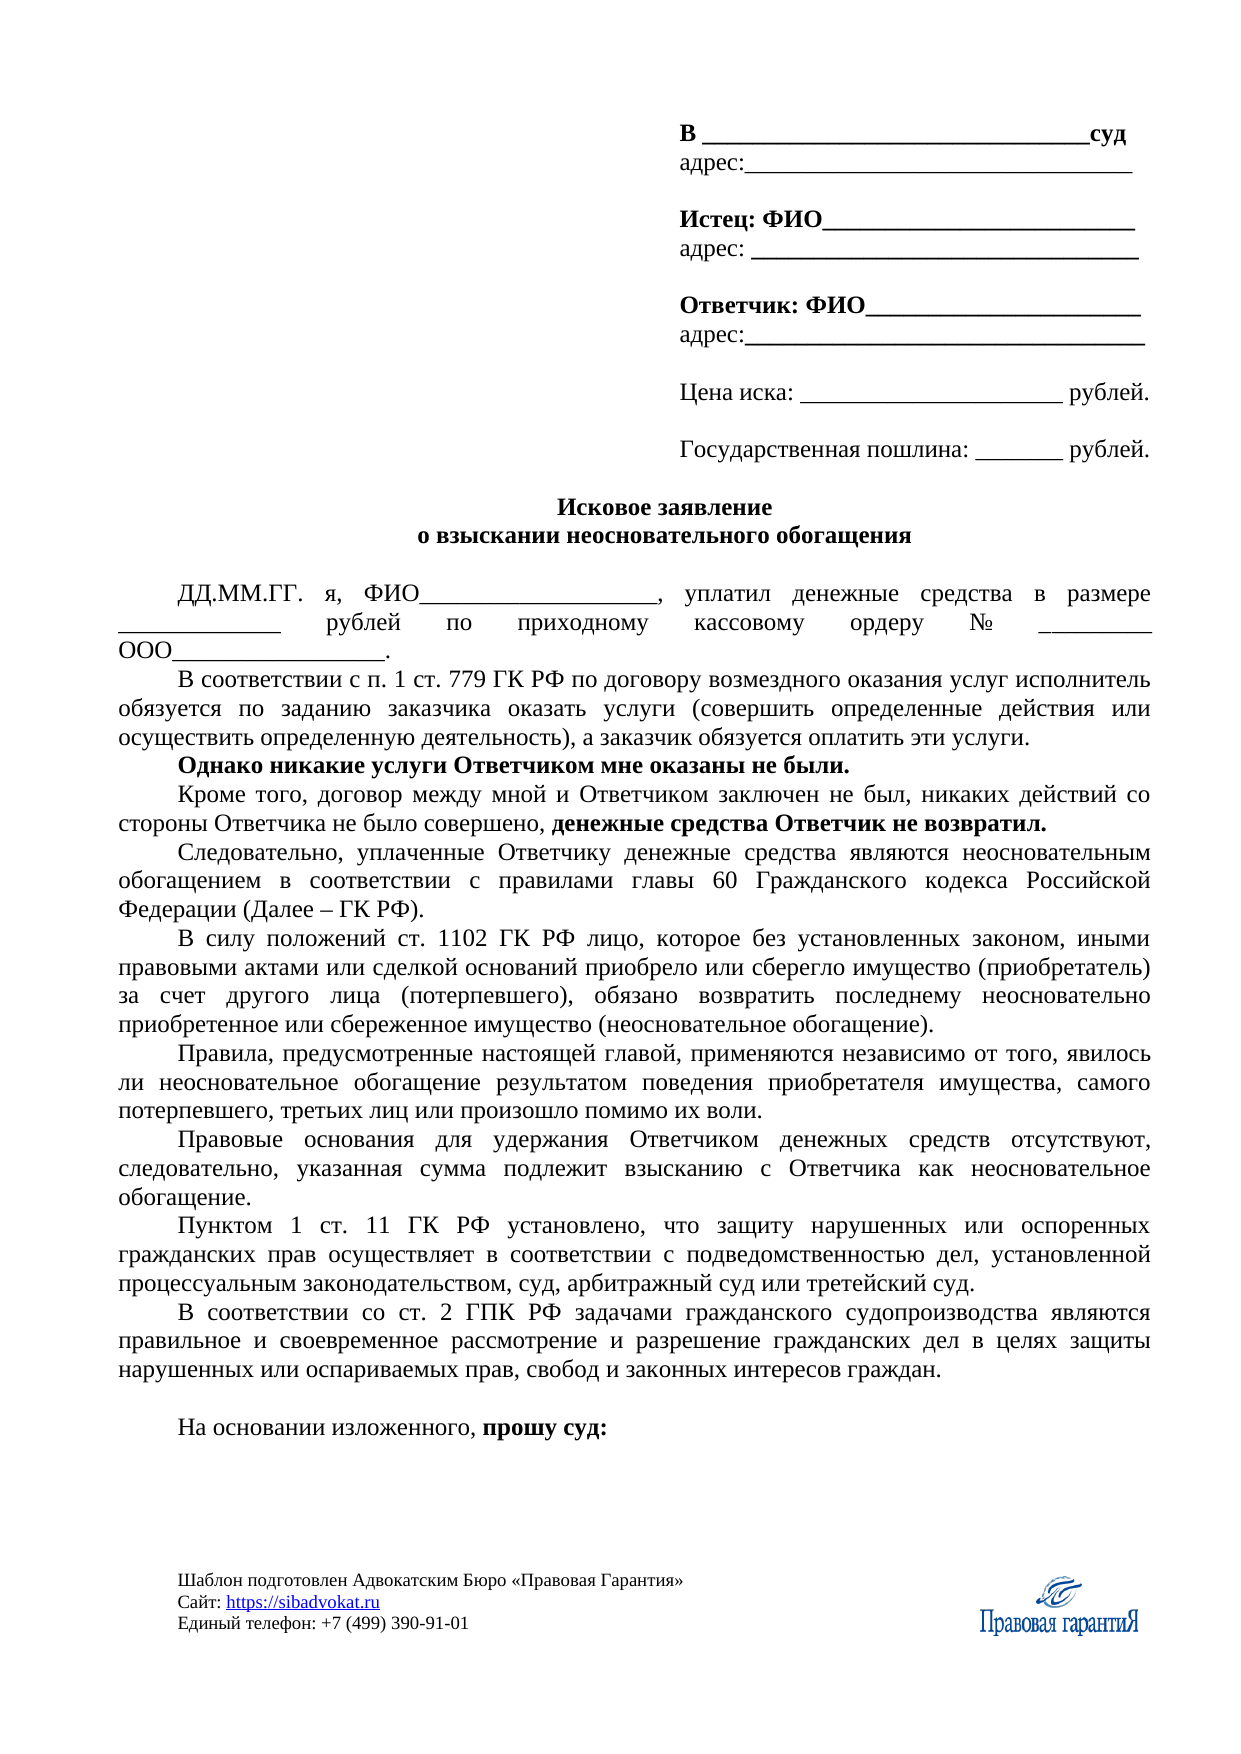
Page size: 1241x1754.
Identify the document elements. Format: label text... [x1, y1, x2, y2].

text В силу положений ст. 1102 ГК РФ лицо, которое без установленных законом, иными правовыми актами или сделкой оснований приобрело или сберегло имущество (приобретатель) за счет другого лица (потерпевшего), обязано возвратить последнему неосновательно приобретенное или сбереженное имущество (неосновательное обогащение). [118, 923, 1152, 1038]
text адрес:_______________________________ [679, 147, 1190, 176]
text В соответствии с п. 1 ст. 779 ГК РФ по договору возмездного оказания услуг исполнитель обязуется по заданию заказчика оказать услуги (совершить определенные действия или осуществить определенную деятельность), а заказчик обязуется оплатить эти услуги. [118, 664, 1152, 751]
text Истец: ФИО_________________________ [679, 204, 1152, 233]
text Государственная пошлина: _______ рублей. [679, 434, 1152, 463]
text адрес: _______________________________ [679, 233, 1152, 262]
text Правила, предусмотренные настоящей главой, применяются независимо от того, явилось ли неосновательное обогащение результатом поведения приобретателя имущества, самого потерпевшего, третьих лиц или произошло помимо их воли. [118, 1038, 1152, 1124]
text На основании изложенного, прошу суд: [118, 1412, 1152, 1441]
text Пунктом 1 ст. 11 ГК РФ установлено, что защиту нарушенных или оспоренных гражданских прав осуществляет в соответствии с подведомственностью дел, установленной процессуальным законодательством, суд, арбитражный суд или третейский суд. [118, 1211, 1152, 1297]
text Ответчик: ФИО______________________ [679, 291, 1152, 319]
text Однако никакие услуги Ответчиком мне оказаны не были. [118, 751, 1152, 779]
text Исковое заявление [118, 492, 1152, 521]
picture [980, 1576, 1139, 1636]
text Следовательно, уплаченные Ответчику денежные средства являются неосновательным обогащением в соответствии с правилами главы 60 Гражданского кодекса Российской Федерации (Далее – ГК РФ). [118, 837, 1152, 923]
text Цена иска: _____________________ рублей. [679, 377, 1152, 406]
text ДД.ММ.ГГ. я, ФИО___________________, уплатил денежные средства в размере _____________ рублей по приходному кассовому ордеру № _________ ООО_________________. [118, 578, 1152, 664]
text В _______________________________суд [679, 118, 1139, 147]
text В соответствии со ст. 2 ГПК РФ задачами гражданского судопроизводства являются правильное и своевременное рассмотрение и разрешение гражданских дел в целях защиты нарушенных или оспариваемых прав, свобод и законных интересов граждан. [118, 1297, 1152, 1383]
text адрес:________________________________ [679, 319, 1152, 348]
text Правовые основания для удержания Ответчиком денежных средств отсутствуют, следовательно, указанная сумма подлежит взысканию с Ответчика как неосновательное обогащение. [118, 1124, 1152, 1211]
text о взыскании неосновательного обогащения [118, 521, 1152, 549]
text Кроме того, договор между мной и Ответчиком заключен не был, никаких действий со стороны Ответчика не было совершено, денежные средства Ответчик не возвратил. [118, 779, 1152, 837]
